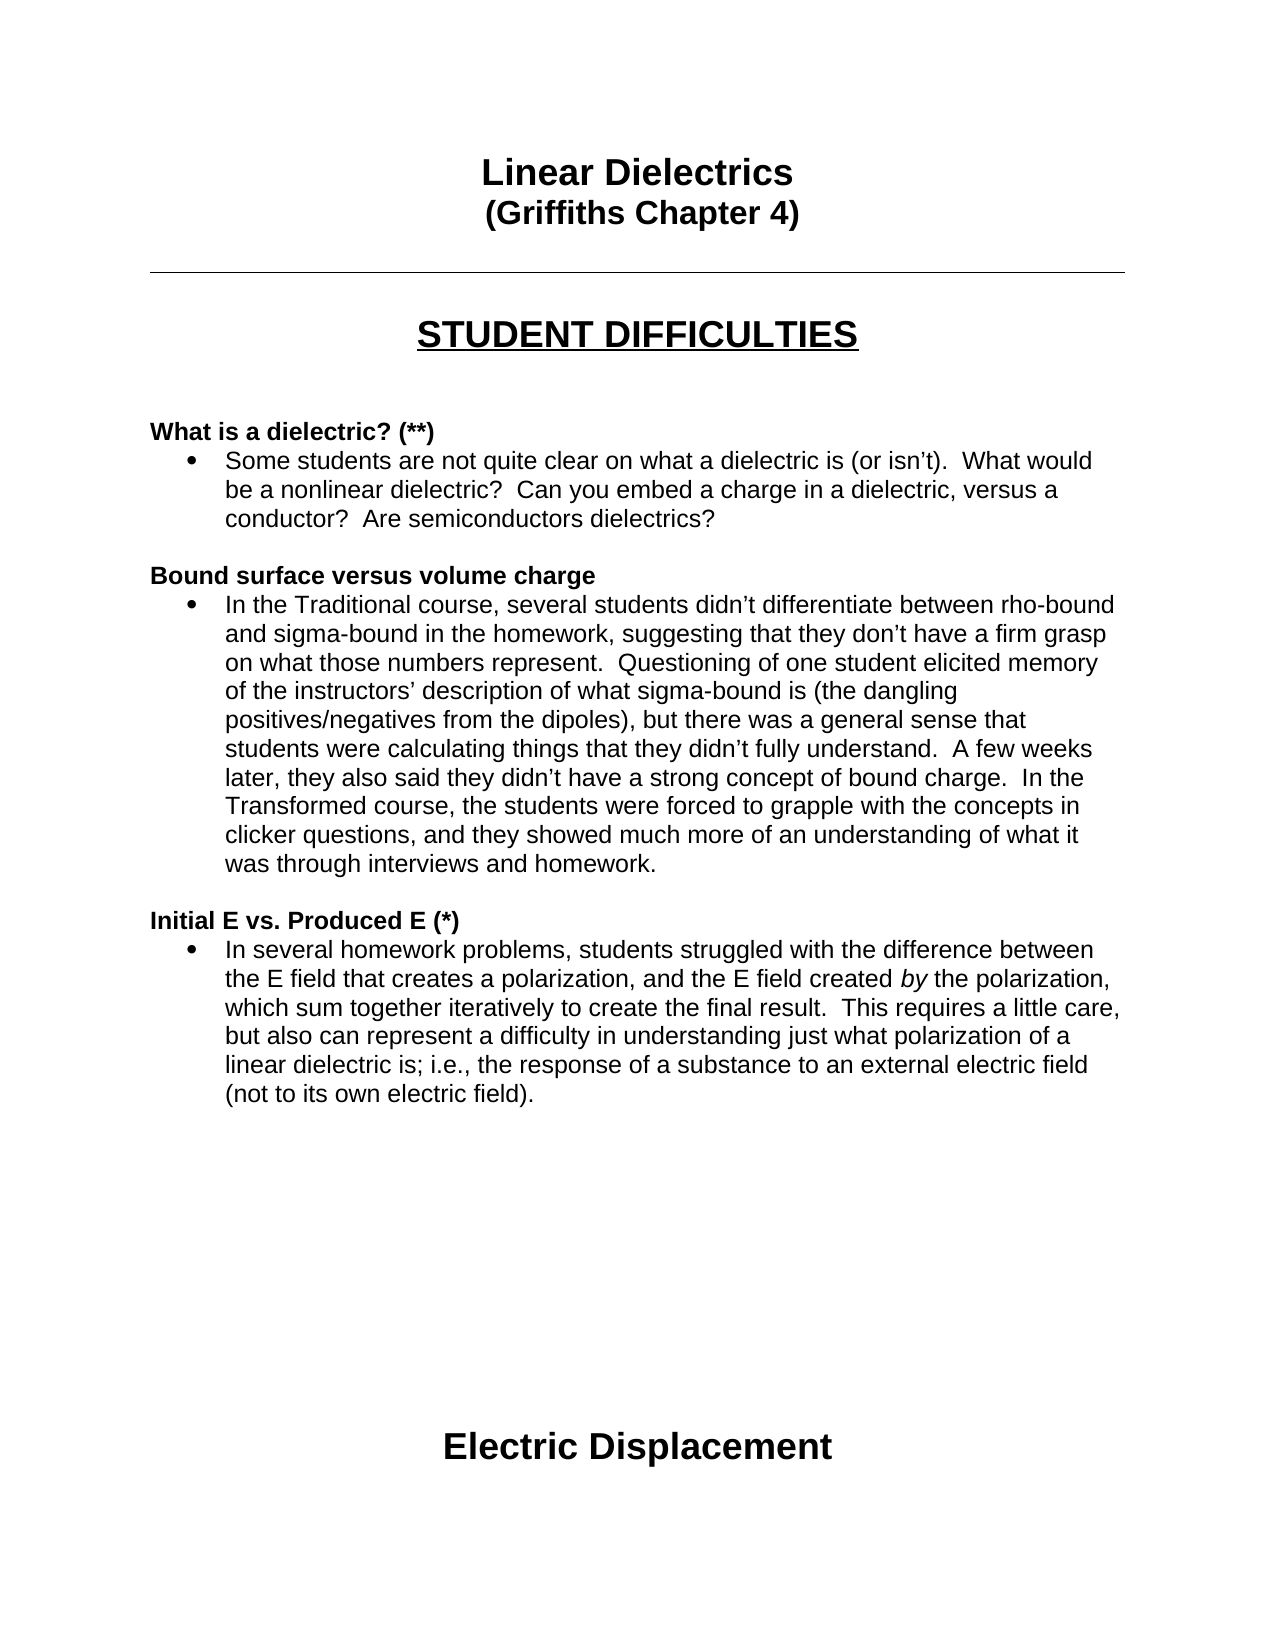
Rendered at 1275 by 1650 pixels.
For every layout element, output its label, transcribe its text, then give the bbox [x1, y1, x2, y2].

list In the Traditional course, several students didn’t differentiate between rho-bound and sigma-bound in the homework, suggesting that they don’t have a firm grasp on what those numbers represent. Questioning of one student elicited memory of the instructors’ description of what sigma-bound is (the dangling positives/negatives from the dipoles), but there was a general sense that students were calculating things that they didn’t fully understand. A few weeks later, they also said they didn’t have a strong concept of bound charge. In the Transformed course, the students were forced to grapple with the concepts in clicker questions, and they showed much more of an understanding of what it was through interviews and homework. [187, 590, 1125, 877]
text Initial E vs. Produced E (*) [150, 906, 1125, 935]
list Some students are not quite clear on what a dielectric is (or isn’t). What would be a nonlinear dielectric? Can you embed a charge in a dielectric, versus a conductor? Are semiconductors dielectrics? [187, 446, 1125, 532]
text Linear Dielectrics [150, 150, 1125, 193]
text What is a dielectric? (**) [150, 417, 1125, 446]
text (Griffiths Chapter 4) [150, 193, 1125, 232]
text Bound surface versus volume charge [150, 561, 1125, 590]
text Electric Displacement [150, 1424, 1125, 1467]
list In several homework problems, students struggled with the difference between the E field that creates a polarization, and the E field created by the polarization, which sum together iteratively to create the final result. This requires a little care, but also can represent a difficulty in understanding just what polarization of a linear dielectric is; i.e., the response of a substance to an external electric field (not to its own electric field). [187, 935, 1125, 1108]
text STUDENT DIFFICULTIES [150, 312, 1125, 355]
